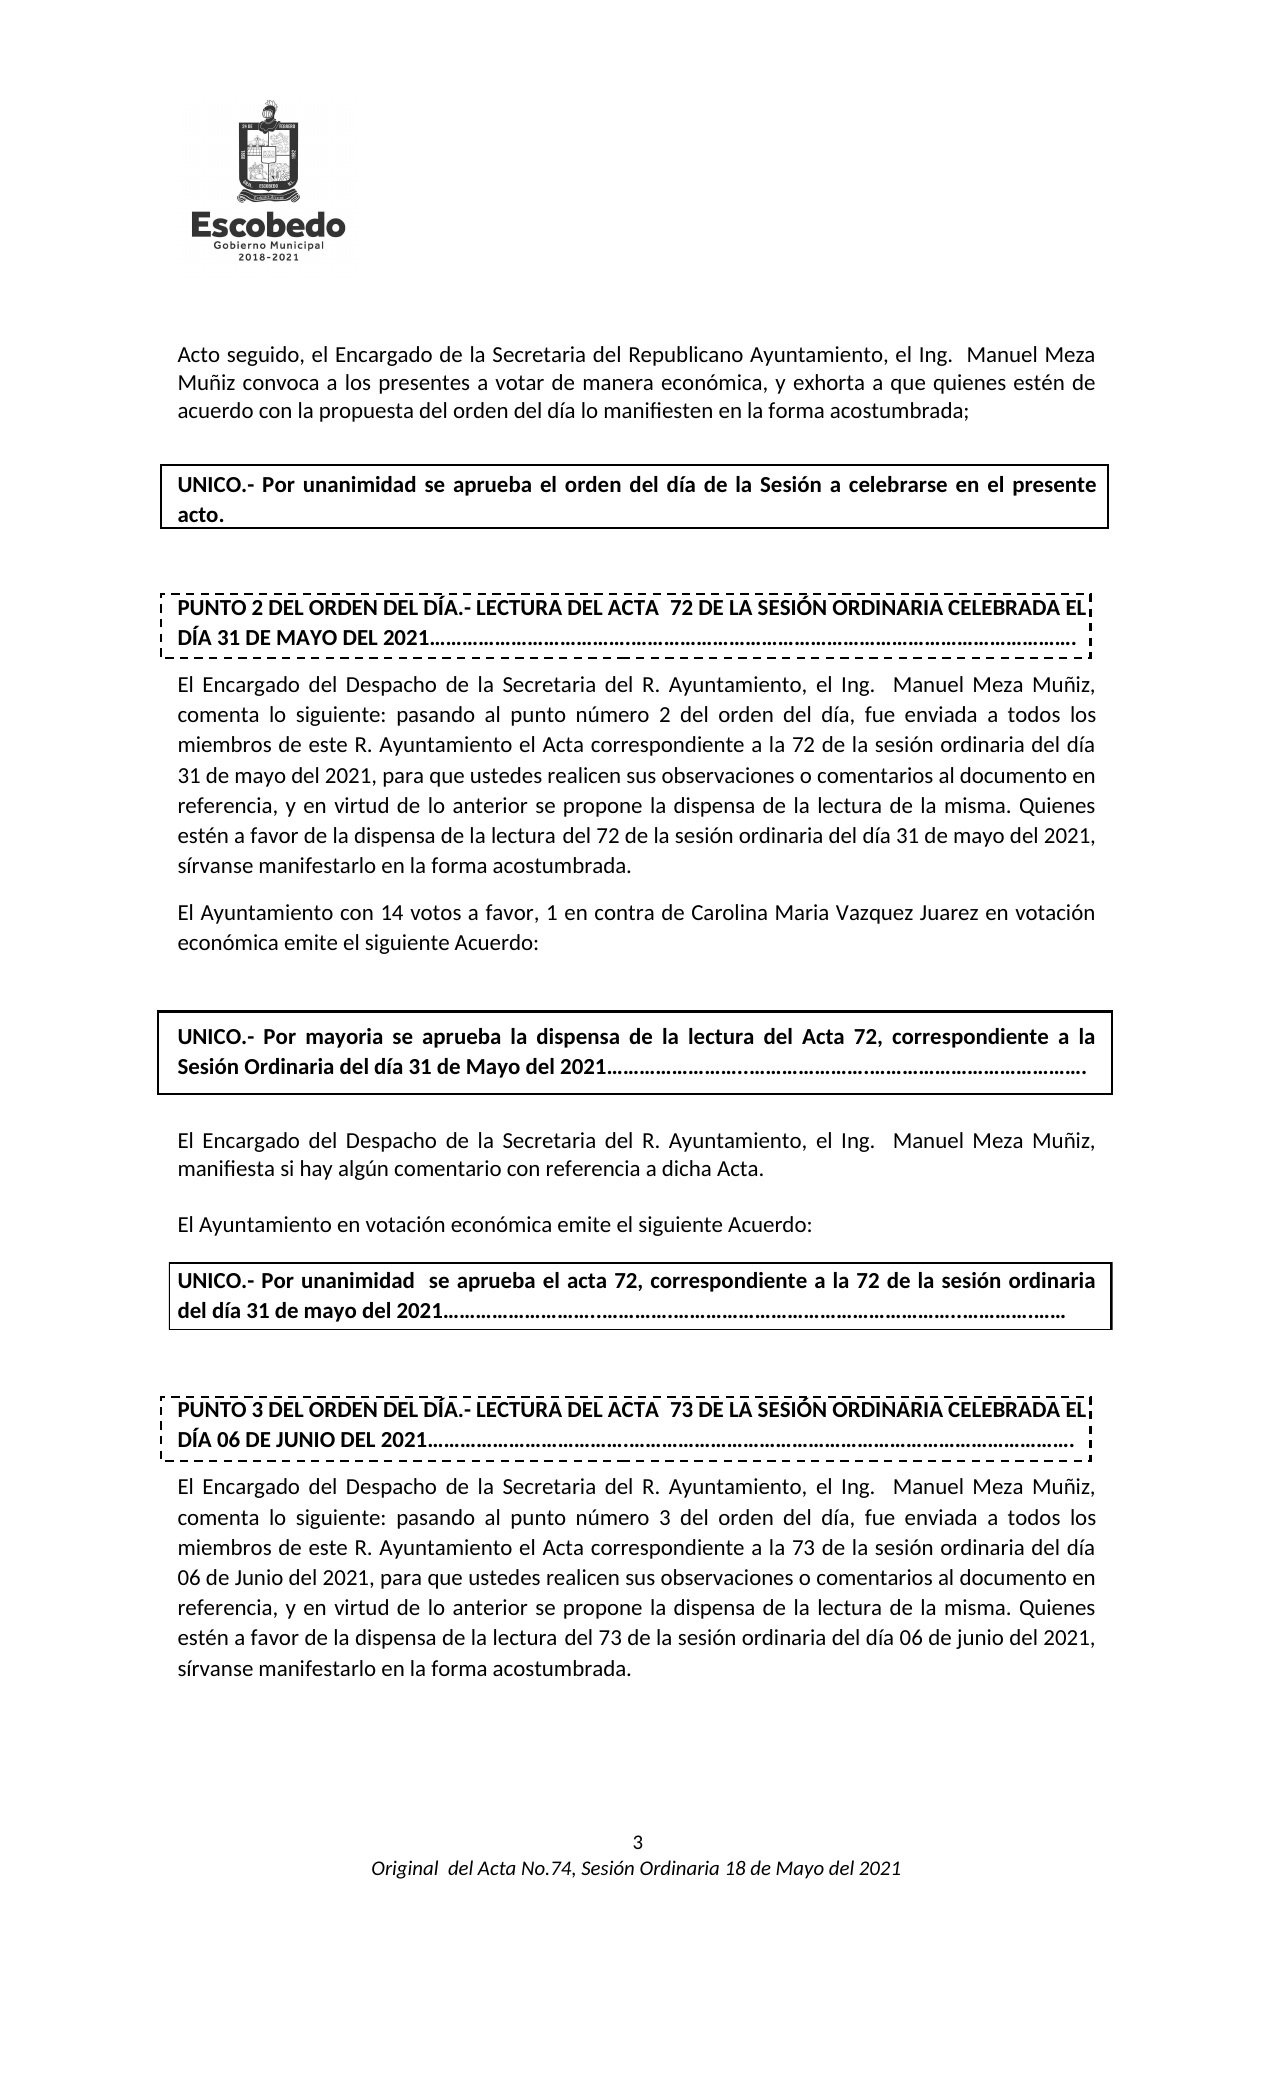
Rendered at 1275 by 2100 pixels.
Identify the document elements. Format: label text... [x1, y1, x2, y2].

text Acto seguido, el Encargado de la Secretaria del Republicano Ayuntamiento, el Ing. Manuel Meza Muñiz convoca a los presentes a votar de manera económica, y exhorta a que quienes estén de acuerdo con la propuesta del orden del día lo manifiesten en la forma acostumbrada; [177, 340, 1098, 424]
text El Encargado del Despacho de la Secretaria del R. Ayuntamiento, el Ing. Manuel Meza Muñiz, comenta lo siguiente: pasando al punto número 3 del orden del día, fue enviada a todos los miembros de este R. Ayuntamiento el Acta correspondiente a la 73 de la sesión ordinaria del día 06 de Junio del 2021, para que ustedes realicen sus observaciones o comentarios al documento en referencia, y en virtud de lo anterior se propone la dispensa de la lectura de la misma. Quienes estén a favor de la dispensa de la lectura del 73 de la sesión ordinaria del día 06 de junio del 2021, sírvanse manifestarlo en la forma acostumbrada. [177, 1472, 1098, 1682]
text UNICO.- Por mayoria se aprueba la dispensa de la lectura del Acta 72, correspondiente a la Sesión Ordinaria del día 31 de Mayo del 2021……………………..………………….…………………………………. [177, 1022, 1098, 1080]
text El Encargado del Despacho de la Secretaria del R. Ayuntamiento, el Ing. Manuel Meza Muñiz, comenta lo siguiente: pasando al punto número 2 del orden del día, fue enviada a todos los miembros de este R. Ayuntamiento el Acta correspondiente a la 72 de la sesión ordinaria del día 31 de mayo del 2021, para que ustedes realicen sus observaciones o comentarios al documento en referencia, y en virtud de lo anterior se propone la dispensa de la lectura de la misma. Quienes estén a favor de la dispensa de la lectura del 72 de la sesión ordinaria del día 31 de mayo del 2021, sírvanse manifestarlo en la forma acostumbrada. [177, 670, 1098, 879]
picture [177, 95, 359, 277]
text El Ayuntamiento en votación económica emite el siguiente Acuerdo: [177, 1210, 1098, 1238]
text PUNTO 3 DEL ORDEN DEL DÍA.- LECTURA DEL ACTA 73 DE LA SESIÓN ORDINARIA CELEBRADA EL DÍA 06 DE JUNIO DEL 2021……………………………….………………………………………………………………………. [177, 1395, 1098, 1454]
text PUNTO 2 DEL ORDEN DEL DÍA.- LECTURA DEL ACTA 72 DE LA SESIÓN ORDINARIA CELEBRADA EL DÍA 31 DE MAYO DEL 2021……………………………….………………………………………………………………………. [177, 593, 1098, 651]
picture [168, 1262, 1113, 1330]
text UNICO.- Por unanimidad se aprueba el orden del día de la Sesión a celebrarse en el presente acto. [177, 471, 1098, 528]
text El Ayuntamiento con 14 votos a favor, 1 en contra de Carolina Maria Vazquez Juarez en votación económica emite el siguiente Acuerdo: [177, 898, 1098, 956]
text El Encargado del Despacho de la Secretaria del R. Ayuntamiento, el Ing. Manuel Meza Muñiz, manifiesta si hay algún comentario con referencia a dicha Acta. [177, 1126, 1098, 1182]
